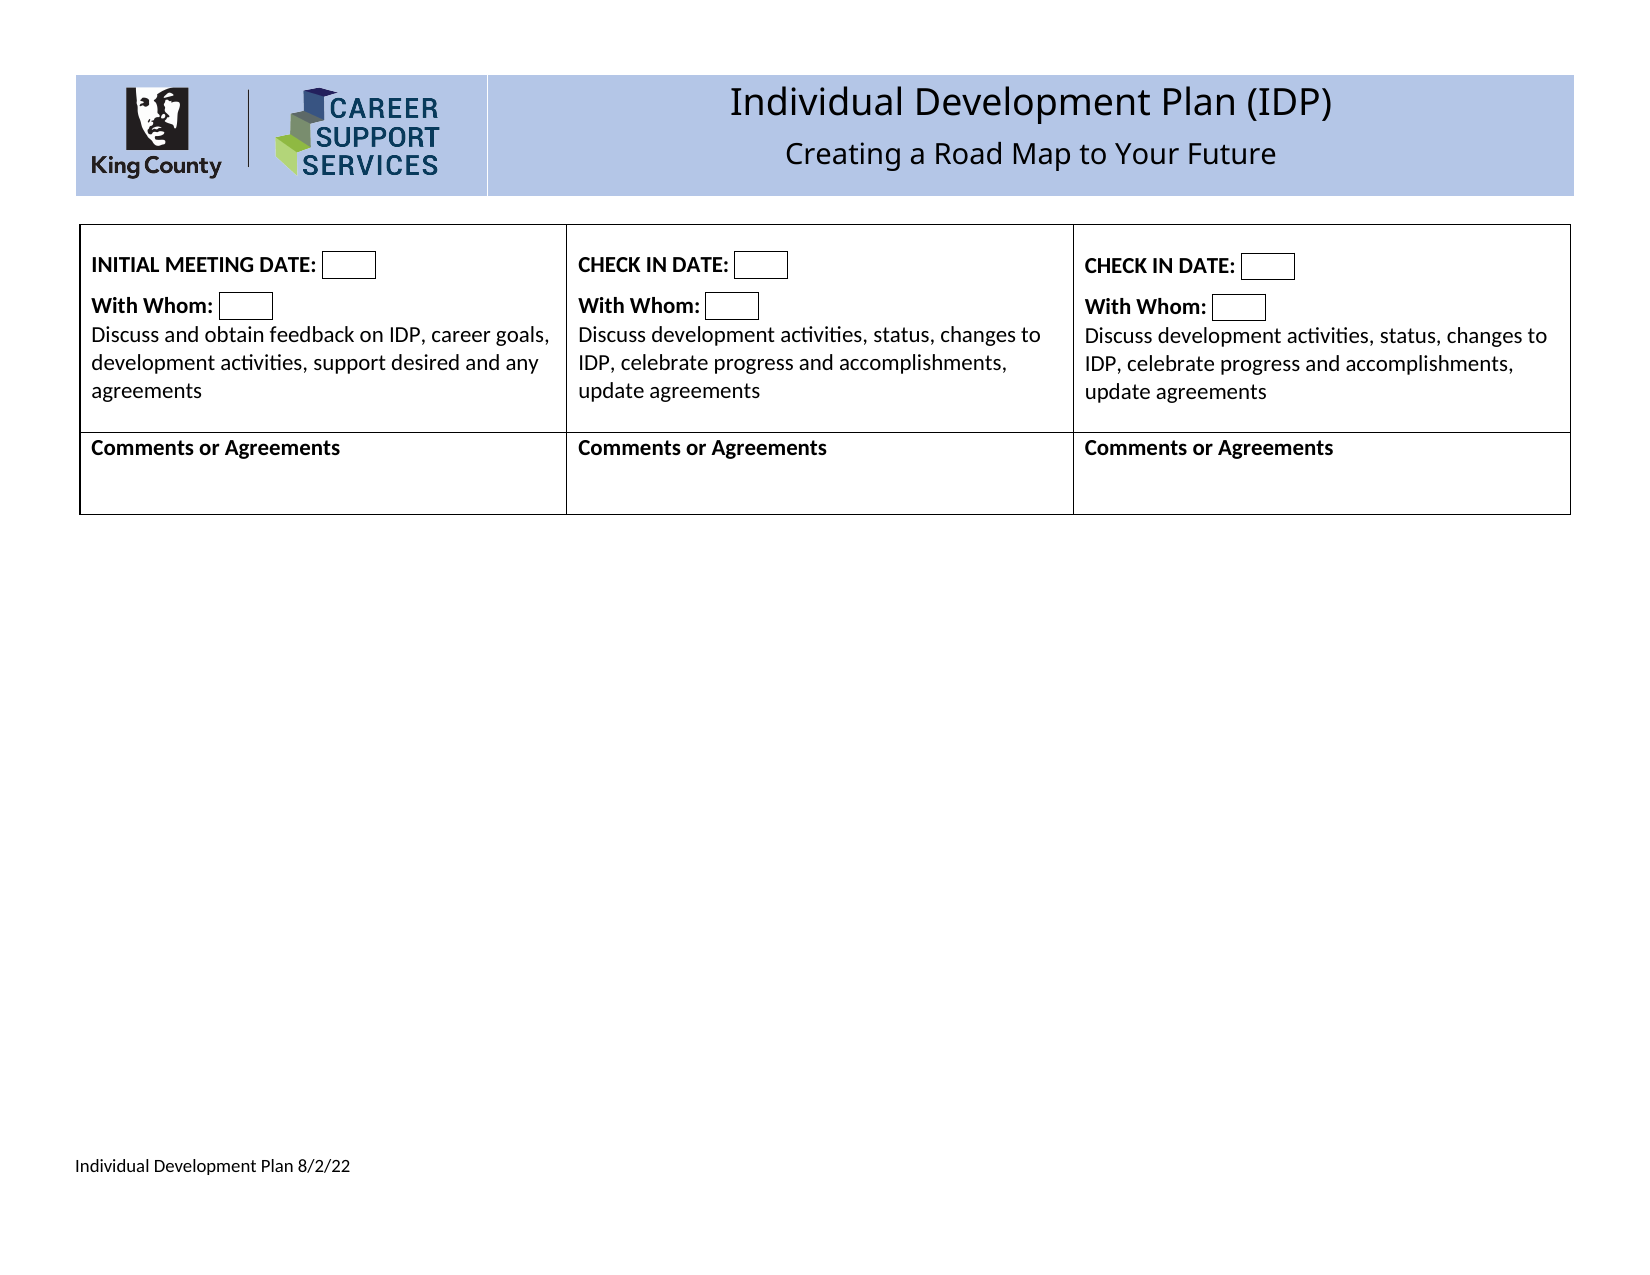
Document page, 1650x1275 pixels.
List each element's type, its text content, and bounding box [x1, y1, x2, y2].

table_cell Comments or Agreements [567, 433, 1073, 513]
table_header CHECK IN DATE: With Whom: Discuss development activities, status, changes to IDP, celebrate progress and accomplishments, update agreements [567, 225, 1073, 432]
table_cell Comments or Agreements [1074, 433, 1570, 513]
table_header CHECK IN DATE: With Whom: Discuss development activities, status, changes to IDP, celebrate progress and accomplishments, update agreements [1074, 225, 1570, 432]
table_cell Comments or Agreements [81, 433, 566, 513]
table_header INITIAL MEETING DATE: With Whom: Discuss and obtain feedback on IDP, career goals, development activities, support desired and any agreements [81, 225, 566, 432]
picture [86, 81, 444, 184]
